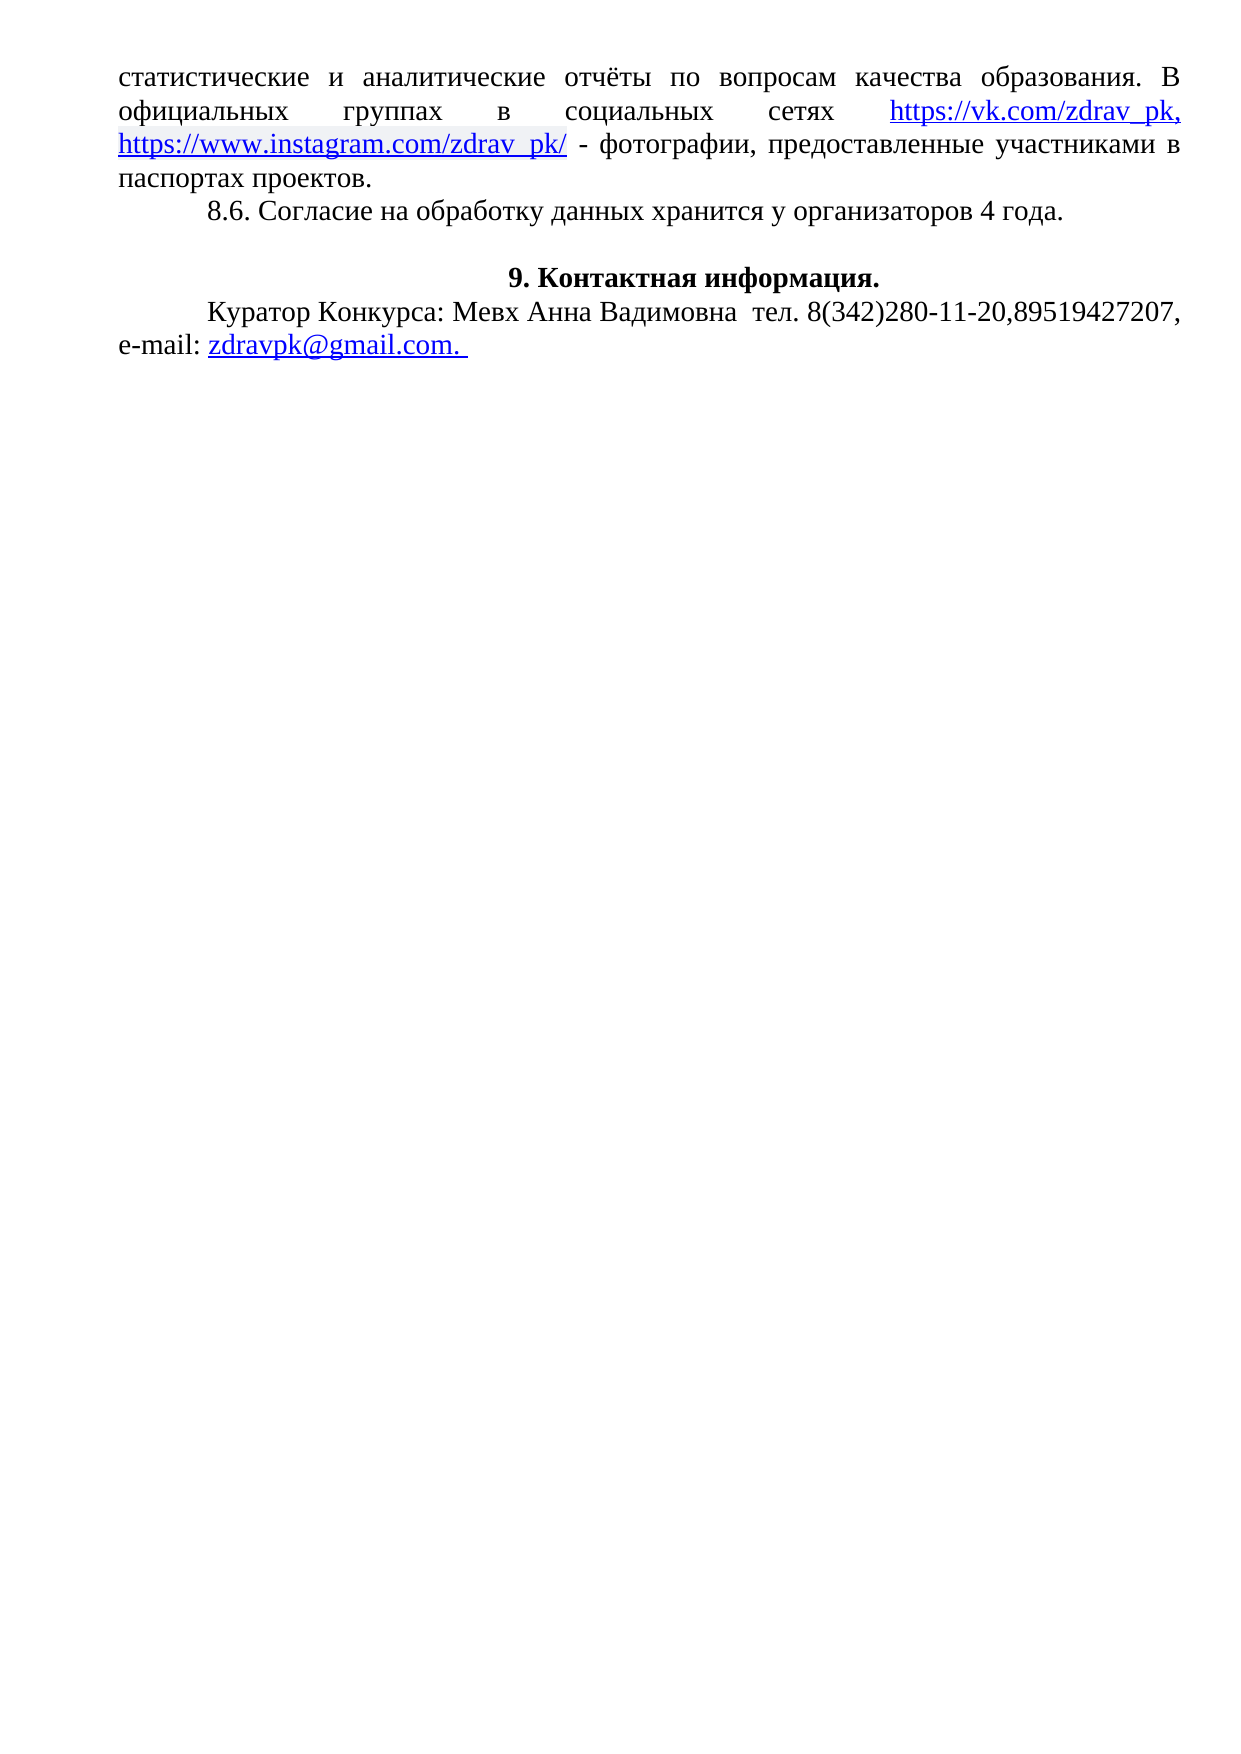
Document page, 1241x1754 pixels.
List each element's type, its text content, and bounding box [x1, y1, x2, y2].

text 8.6. Согласие на обработку данных хранится у организаторов 4 года. [118, 193, 1181, 227]
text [118, 59, 1181, 193]
text 9. Контактная информация. [118, 260, 1181, 294]
text Куратор Конкурса: Мевх Анна Вадимовна тел. 8(342)280-11-20,89519427207, e-mail: zdravpk@gmail.com. [118, 294, 1181, 361]
